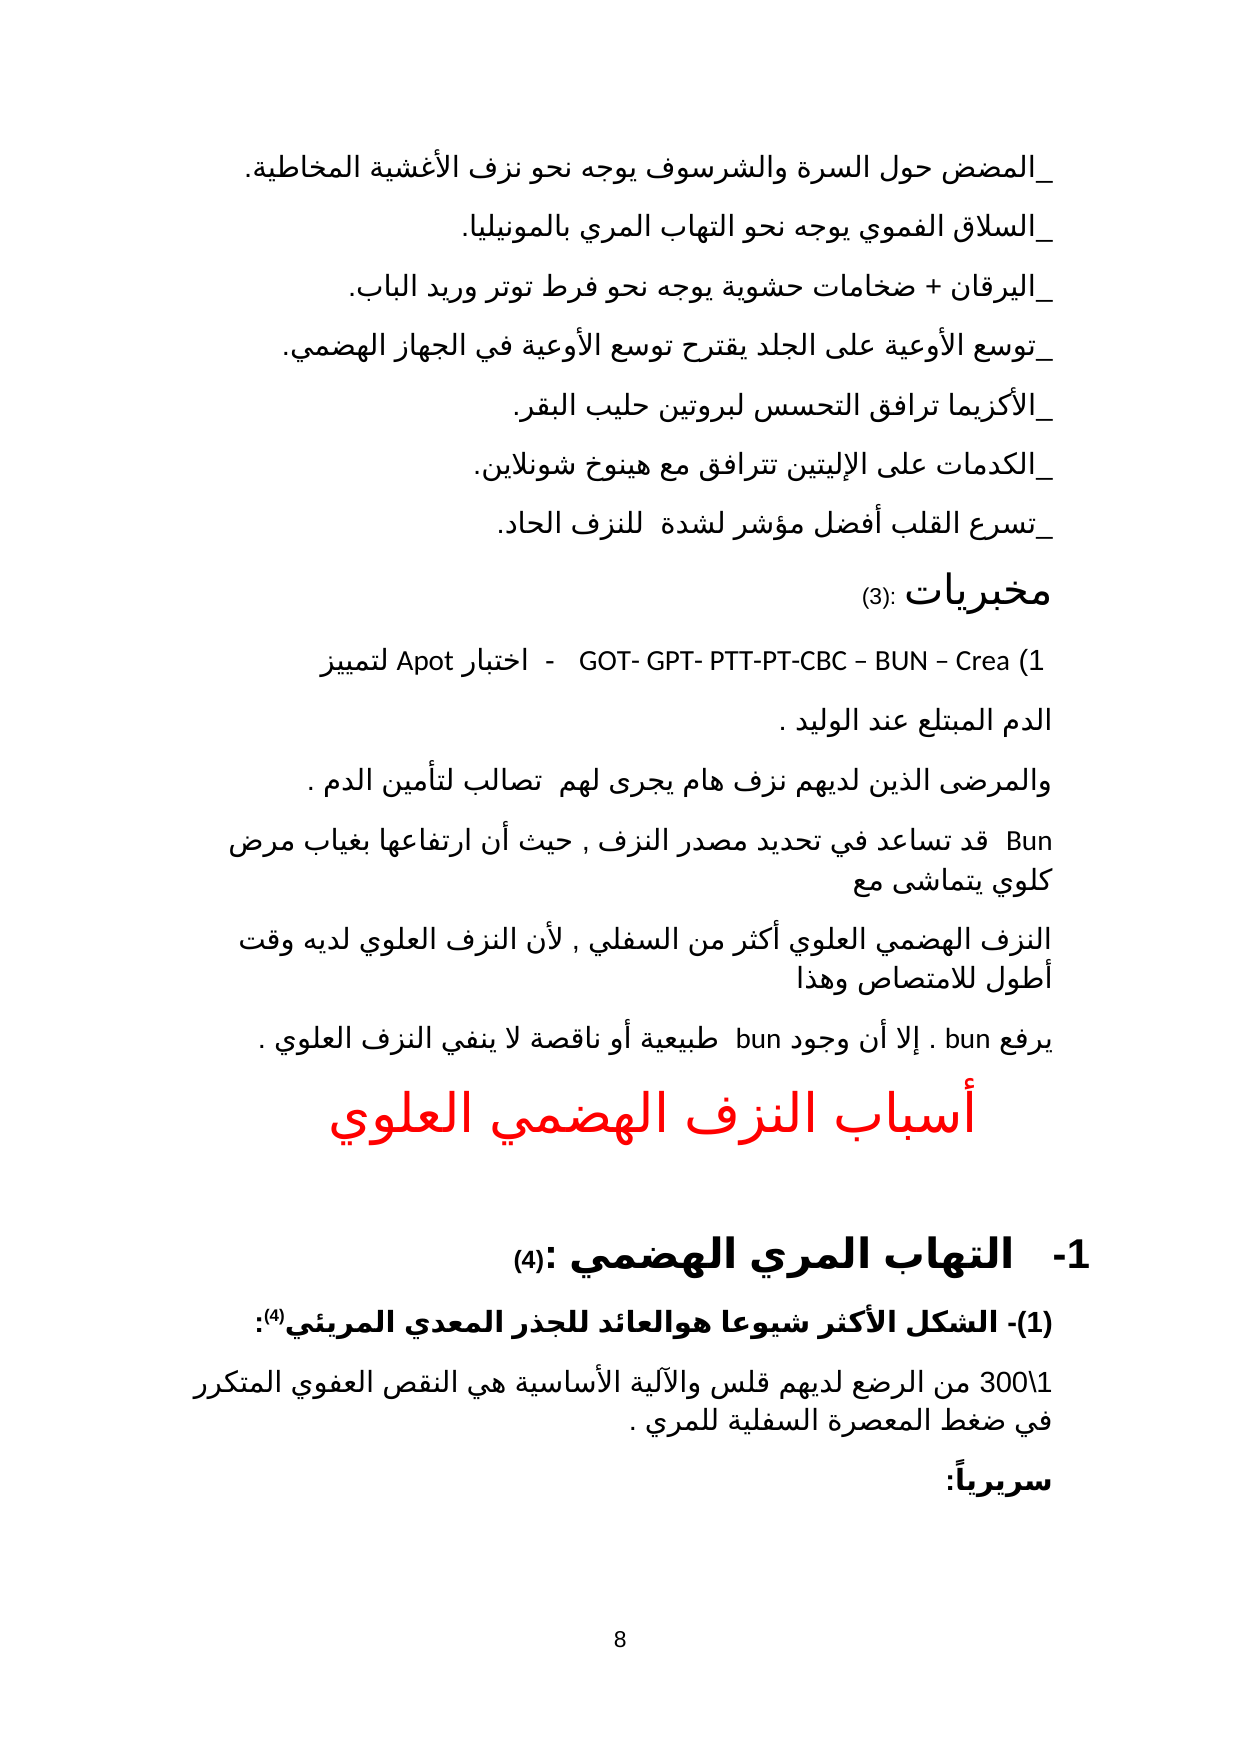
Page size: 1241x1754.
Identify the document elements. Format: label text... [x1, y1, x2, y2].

text Bun قد تساعد في تحديد مصدر النزف , حيث أن ارتفاعها بغياب مرض كلوي يتماشى مع [187, 822, 1053, 896]
text والمرضى الذين لديهم نزف هام يجرى لهم تصالب لتأمين الدم . [187, 763, 1053, 796]
text 1) GOT- GPT- PTT-PT-CBC – BUN – Crea - اختبار Apot لتمييز [187, 642, 1053, 677]
list أسباب النزف الهضمي العلوي [187, 1082, 978, 1144]
text _السلاق الفموي يوجه نحو التهاب المري بالمونيليا. [187, 209, 1053, 243]
text مخبريات :(3) [187, 566, 1053, 613]
list التهاب المري الهضمي :(4) [187, 1229, 1053, 1277]
text _المضض حول السرة والشرسوف يوجه نحو نزف الأغشية المخاطية. [187, 150, 1053, 183]
text الدم المبتلع عند الوليد . [187, 703, 1053, 737]
text _تسرع القلب أفضل مؤشر لشدة للنزف الحاد. [187, 506, 1053, 540]
text سريرياً: [187, 1463, 1053, 1496]
text النزف الهضمي العلوي أكثر من السفلي , لأن النزف العلوي لديه وقت أطول للامتصاص وهذا [187, 922, 1053, 994]
text _توسع الأوعية على الجلد يقترح توسع الأوعية في الجهاز الهضمي. [187, 328, 1053, 362]
text يرفع bun . إلا أن وجود bun طبيعية أو ناقصة لا ينفي النزف العلوي . [187, 1020, 1053, 1056]
text _اليرقان + ضخامات حشوية يوجه نحو فرط توتر وريد الباب. [187, 269, 1053, 302]
text (1)- الشكل الأكثر شيوعا هوالعائد للجذر المعدي المريئي(4): [187, 1305, 1053, 1339]
text 1\300 من الرضع لديهم قلس والآلية الأساسية هي النقص العفوي المتكرر في ضغط المعصرة السفلية للمري . [187, 1365, 1053, 1437]
text _الأكزيما ترافق التحسس لبروتين حليب البقر. [187, 387, 1053, 421]
text _الكدمات على الإليتين تترافق مع هينوخ شونلاين. [187, 447, 1053, 480]
